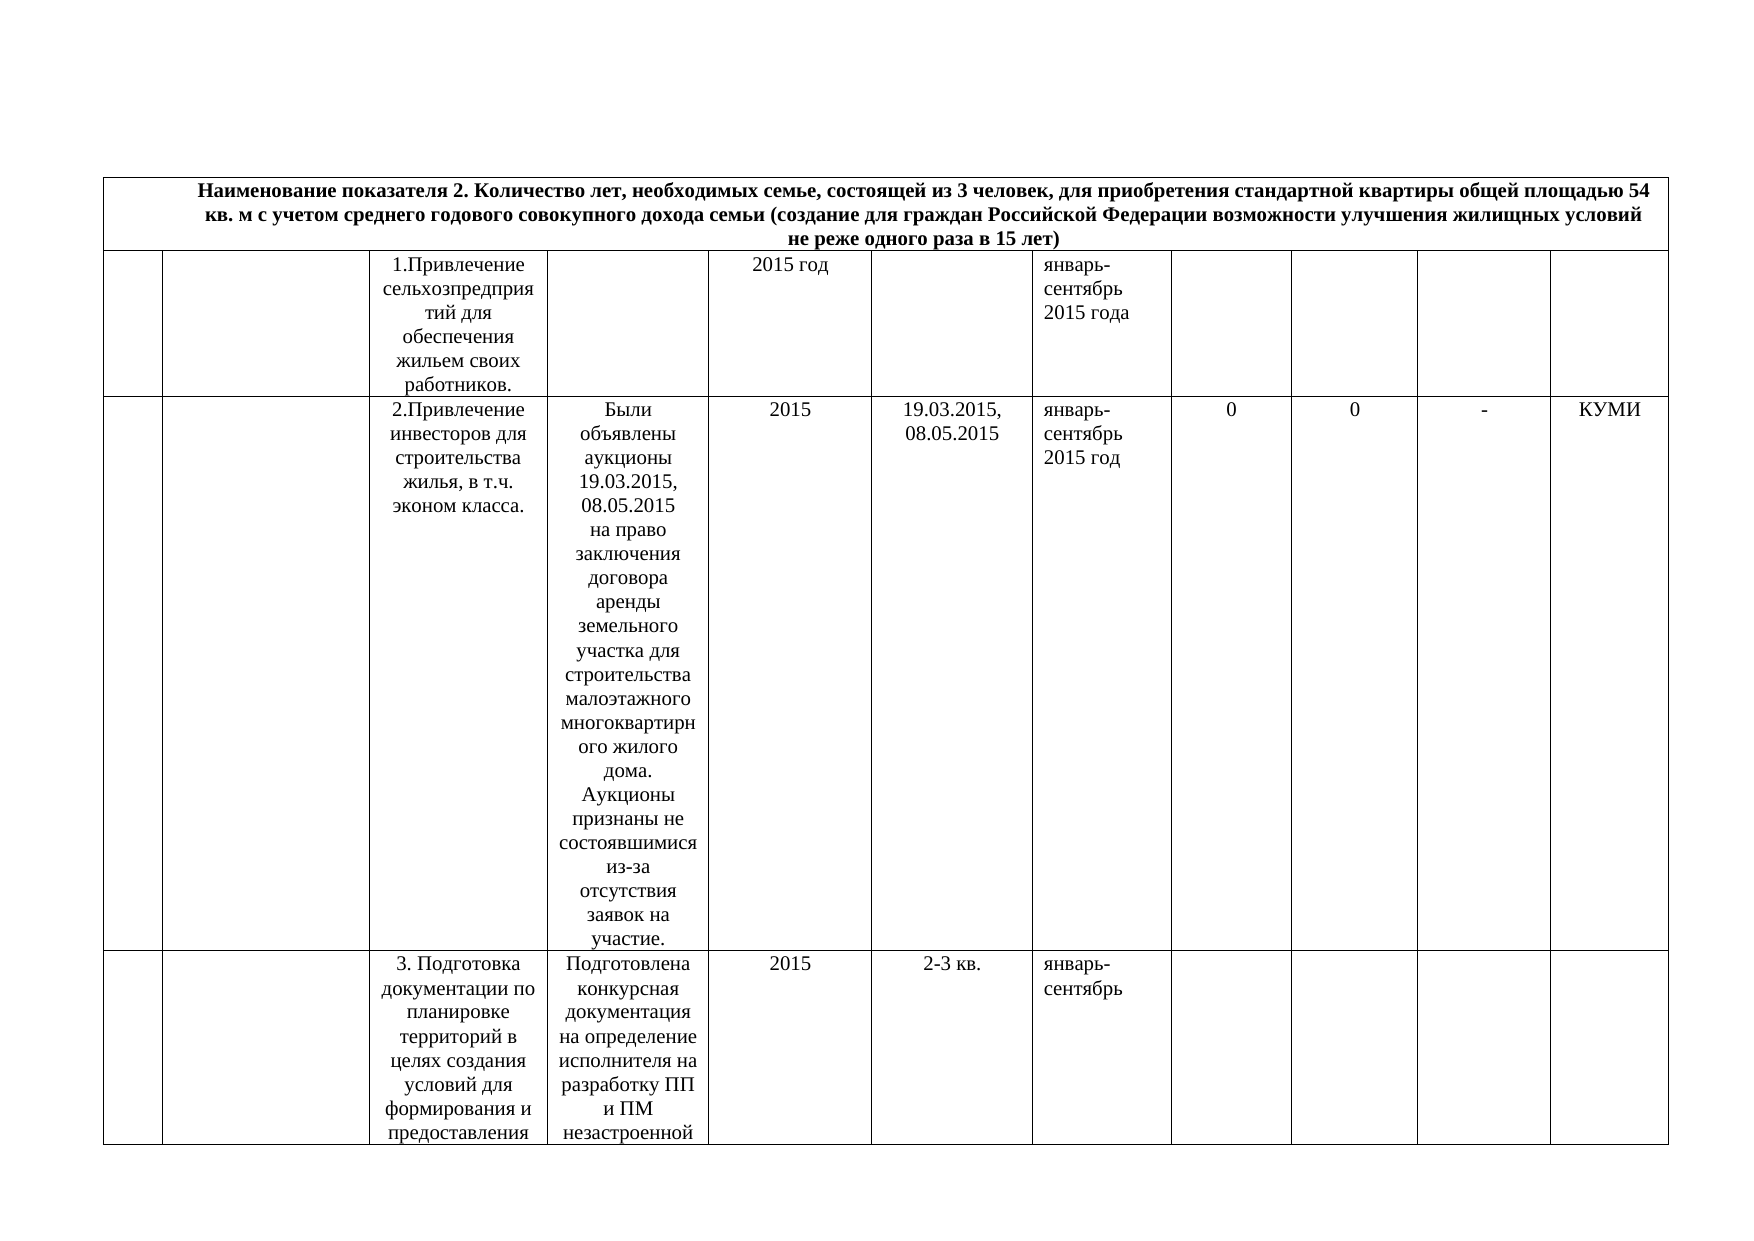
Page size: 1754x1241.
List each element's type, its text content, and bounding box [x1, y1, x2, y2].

table_cell [1418, 951, 1550, 1144]
table_cell [1551, 251, 1668, 396]
table_cell 2015 [709, 397, 871, 950]
table_cell 0 [1292, 397, 1417, 950]
table_cell [104, 951, 162, 1144]
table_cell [370, 951, 547, 1144]
table_cell [163, 951, 369, 1144]
table_cell [872, 251, 1032, 396]
table_cell 0 [1172, 397, 1291, 950]
table_cell Наименование показателя 2. Количество лет, необходимых семье, состоящей из 3 человек, для приобретения стандартной квартиры общей площадью 54 кв. м с учетом среднего годового совокупного дохода семьи (создание для граждан Российской Федерации возможности улучшения жилищных условий не реже одного раза в 15 лет) [104, 178, 1668, 250]
table_cell - [1418, 397, 1550, 950]
table_cell 19.03.2015, 08.05.2015 [872, 397, 1032, 950]
table_cell январь-сентябрь 2015 год [1033, 397, 1171, 950]
table_cell 2015 год [709, 251, 871, 396]
table_cell 2015 [709, 951, 871, 1144]
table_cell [548, 951, 708, 1144]
table_cell [1551, 951, 1668, 1144]
table_cell [163, 251, 369, 396]
table_cell КУМИ [1551, 397, 1668, 950]
table_cell [163, 397, 369, 950]
table_cell 1.Привлечение сельхозпредприятий для обеспечения жильем своих работников. [370, 251, 547, 396]
table_cell Были объявлены аукционы 19.03.2015, 08.05.2015 на право заключения договора аренды земельного участка для строительства малоэтажного многоквартирного жилого дома. Аукционы признаны не состоявшимися из-за отсутствия заявок на участие. [548, 397, 708, 950]
table_cell [1292, 251, 1417, 396]
table_cell [1292, 951, 1417, 1144]
table_cell [1418, 251, 1550, 396]
table_cell [104, 397, 162, 950]
table_cell январь-сентябрь [1033, 951, 1171, 1144]
table_cell 2.Привлечение инвесторов для строительства жилья, в т.ч. эконом класса. [370, 397, 547, 950]
table_cell [1172, 951, 1291, 1144]
table_cell [1172, 251, 1291, 396]
table_cell [548, 251, 708, 396]
table_cell январь-сентябрь 2015 года [1033, 251, 1171, 396]
table_cell 2-3 кв. [872, 951, 1032, 1144]
table_cell [104, 251, 162, 396]
